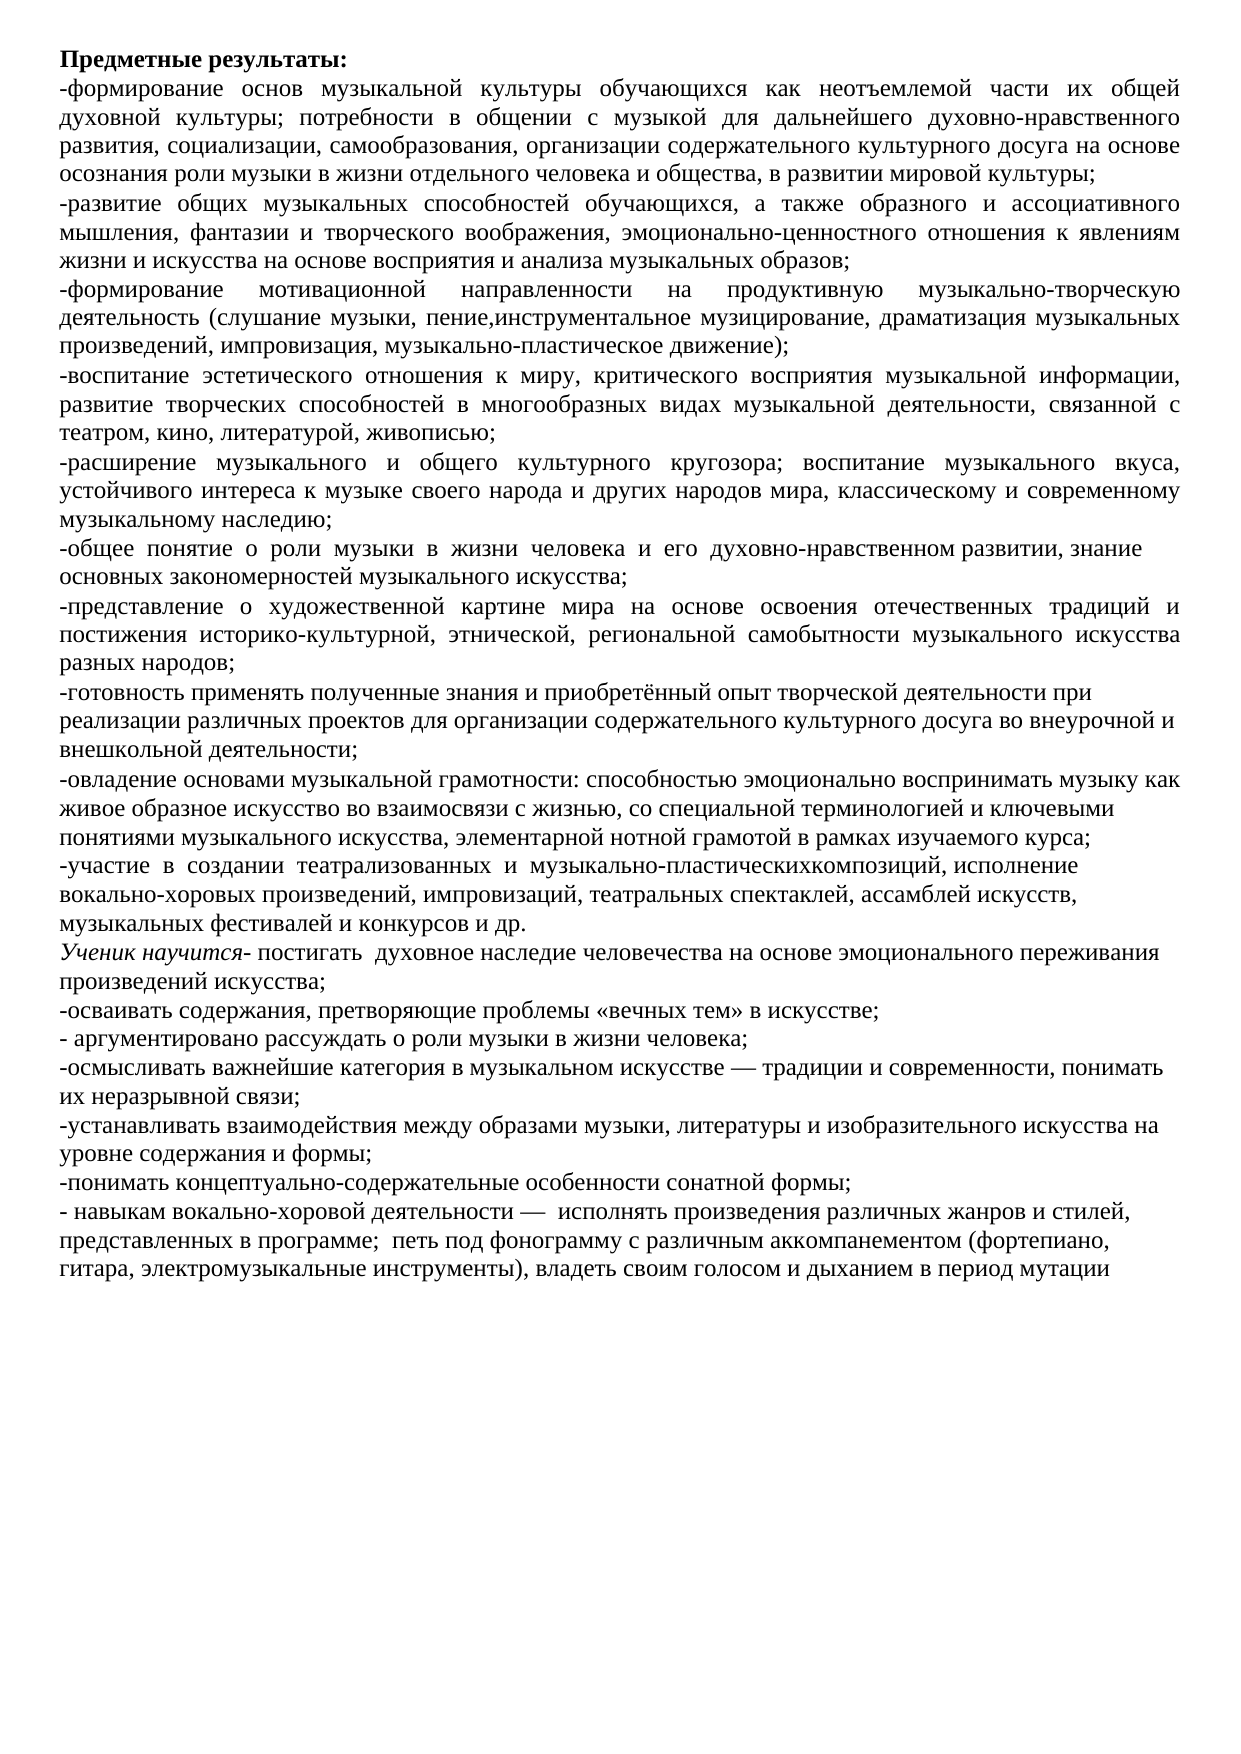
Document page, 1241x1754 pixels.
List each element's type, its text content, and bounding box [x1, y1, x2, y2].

text -расширение музыкального и общего культурного кругозора; воспитание музыкального вкуса, устойчивого интереса к музыке своего народа и других народов мира, классическому и современному музыкальному наследию; [59, 448, 1181, 532]
text -понимать концептуально-содержательные особенности сонатной формы; [59, 1167, 1181, 1196]
text - аргументировано рассуждать о роли музыки в жизни человека; [59, 1023, 1181, 1052]
text -общее понятие о роли музыки в жизни человека и его духовно-нравственном развитии, знание основных закономерностей музыкального искусства; [59, 533, 1181, 590]
text -представление о художественной картине мира на основе освоения отечественных традиций и постижения историко-культурной, этнической, региональной самобытности музыкального искусства разных народов; [59, 592, 1181, 676]
text Ученик научится- постигать духовное наследие человечества на основе эмоционального переживания произведений искусства; [59, 937, 1181, 995]
text -воспитание эстетического отношения к миру, критического восприятия музыкальной информации, развитие творческих способностей в многообразных видах музыкальной деятельности, связанной с театром, кино, литературой, живописью; [59, 361, 1181, 446]
text -развитие общих музыкальных способностей обучающихся, а также образного и ассоциативного мышления, фантазии и творческого воображения, эмоционально-ценностного отношения к явлениям жизни и искусства на основе восприятия и анализа музыкальных образов; [59, 189, 1181, 274]
text -осваивать содержания, претворяющие проблемы «вечных тем» в искусстве; [59, 995, 1181, 1023]
text -осмысливать важнейшие категория в музыкальном искусстве — традиции и современности, понимать их неразрывной связи; [59, 1052, 1181, 1110]
text -участие в создании театрализованных и музыкально-пластическихкомпозиций, исполнение вокально-хоровых произведений, импровизаций, театральных спектаклей, ассамблей искусств, музыкальных фестивалей и конкурсов и др. [59, 851, 1181, 936]
text -устанавливать взаимодействия между образами музыки, литературы и изобразительного искусства на уровне содержания и формы; [59, 1110, 1181, 1167]
text -формирование мотивационной направленности на продуктивную музыкально-творческую деятельность (слушание музыки, пение,инструментальное музицирование, драматизация музыкальных произведений, импровизация, музыкально-пластическое движение); [59, 276, 1181, 359]
text Предметные результаты: [59, 44, 1181, 73]
text -овладение основами музыкальной грамотности: способностью эмоционально воспринимать музыку как живое образное искусство во взаимосвязи с жизнью, со специальной терминологией и ключевыми понятиями музыкального искусства, элементарной нотной грамотой в рамках изучаемого курса; [59, 764, 1181, 851]
text - навыкам вокально-хоровой деятельности — исполнять произведения различных жанров и стилей, представленных в программе; петь под фонограмму с различным аккомпанементом (фортепиано, гитара, электромузыкальные инструменты), владеть своим голосом и дыханием в период мутации [59, 1196, 1181, 1282]
text -формирование основ музыкальной культуры обучающихся как неотъемлемой части их общей духовной культуры; потребности в общении с музыкой для дальнейшего духовно-нравственного развития, социализации, самообразования, организации содержательного культурного досуга на основе осознания роли музыки в жизни отдельного человека и общества, в развитии мировой культуры; [59, 74, 1181, 187]
text -готовность применять полученные знания и приобретённый опыт творческой деятельности при реализации различных проектов для организации содержательного культурного досуга во внеурочной и внешкольной деятельности; [59, 678, 1181, 762]
